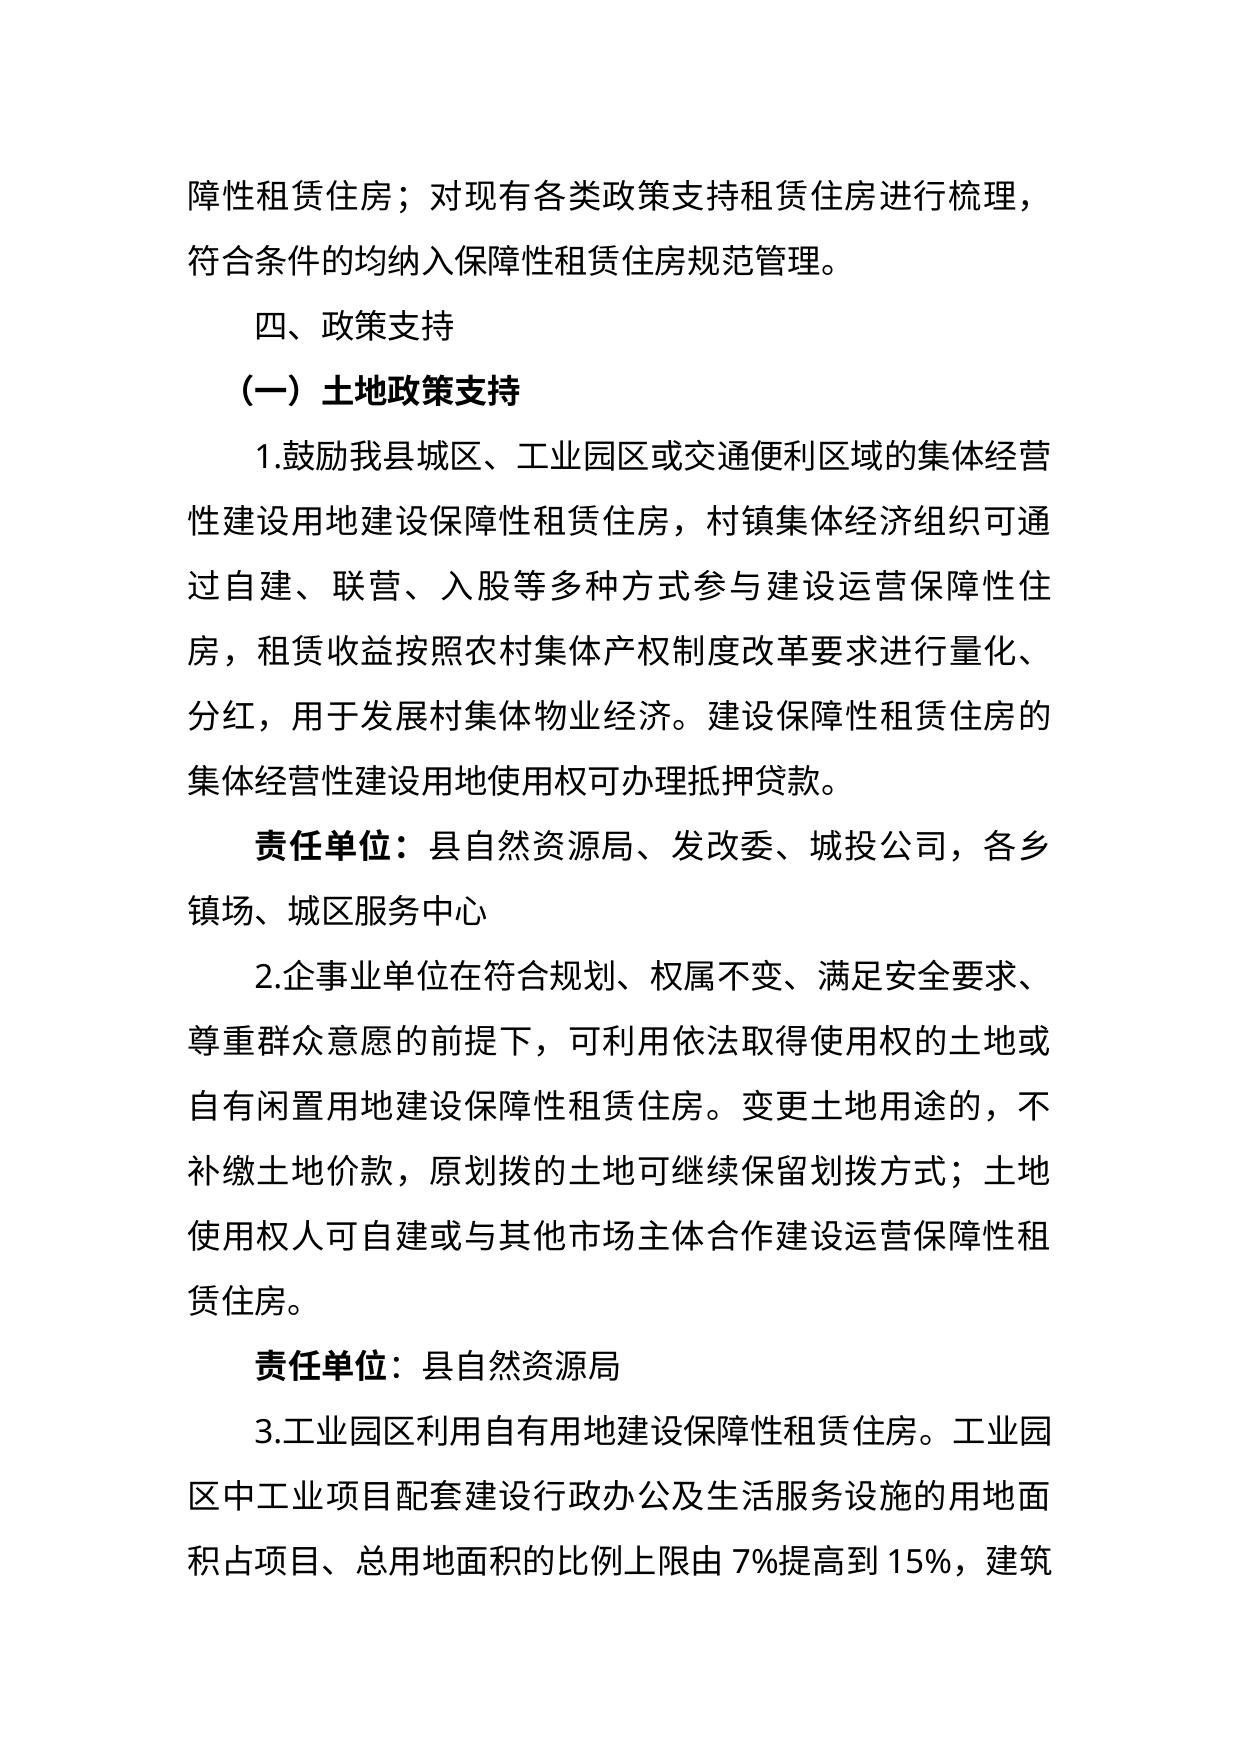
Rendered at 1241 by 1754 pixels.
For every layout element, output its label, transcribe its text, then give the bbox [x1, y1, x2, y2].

text 责任单位：县自然资源局 [187, 1332, 1053, 1397]
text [187, 1397, 1053, 1592]
text （一）土地政策支持 [187, 357, 1053, 422]
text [187, 162, 1053, 292]
text 2.企事业单位在符合规划、权属不变、满足安全要求、尊重群众意愿的前提下，可利用依法取得使用权的土地或自有闲置用地建设保障性租赁住房。变更土地用途的，不补缴土地价款，原划拨的土地可继续保留划拨方式；土地使用权人可自建或与其他市场主体合作建设运营保障性租赁住房。 [187, 942, 1053, 1332]
text 四、政策支持 [187, 292, 1053, 357]
text 1.鼓励我县城区、工业园区或交通便利区域的集体经营性建设用地建设保障性租赁住房，村镇集体经济组织可通过自建、联营、入股等多种方式参与建设运营保障性住房，租赁收益按照农村集体产权制度改革要求进行量化、分红，用于发展村集体物业经济。建设保障性租赁住房的集体经营性建设用地使用权可办理抵押贷款。 [187, 422, 1053, 812]
text 责任单位：县自然资源局、发改委、城投公司，各乡镇场、城区服务中心 [187, 812, 1053, 942]
